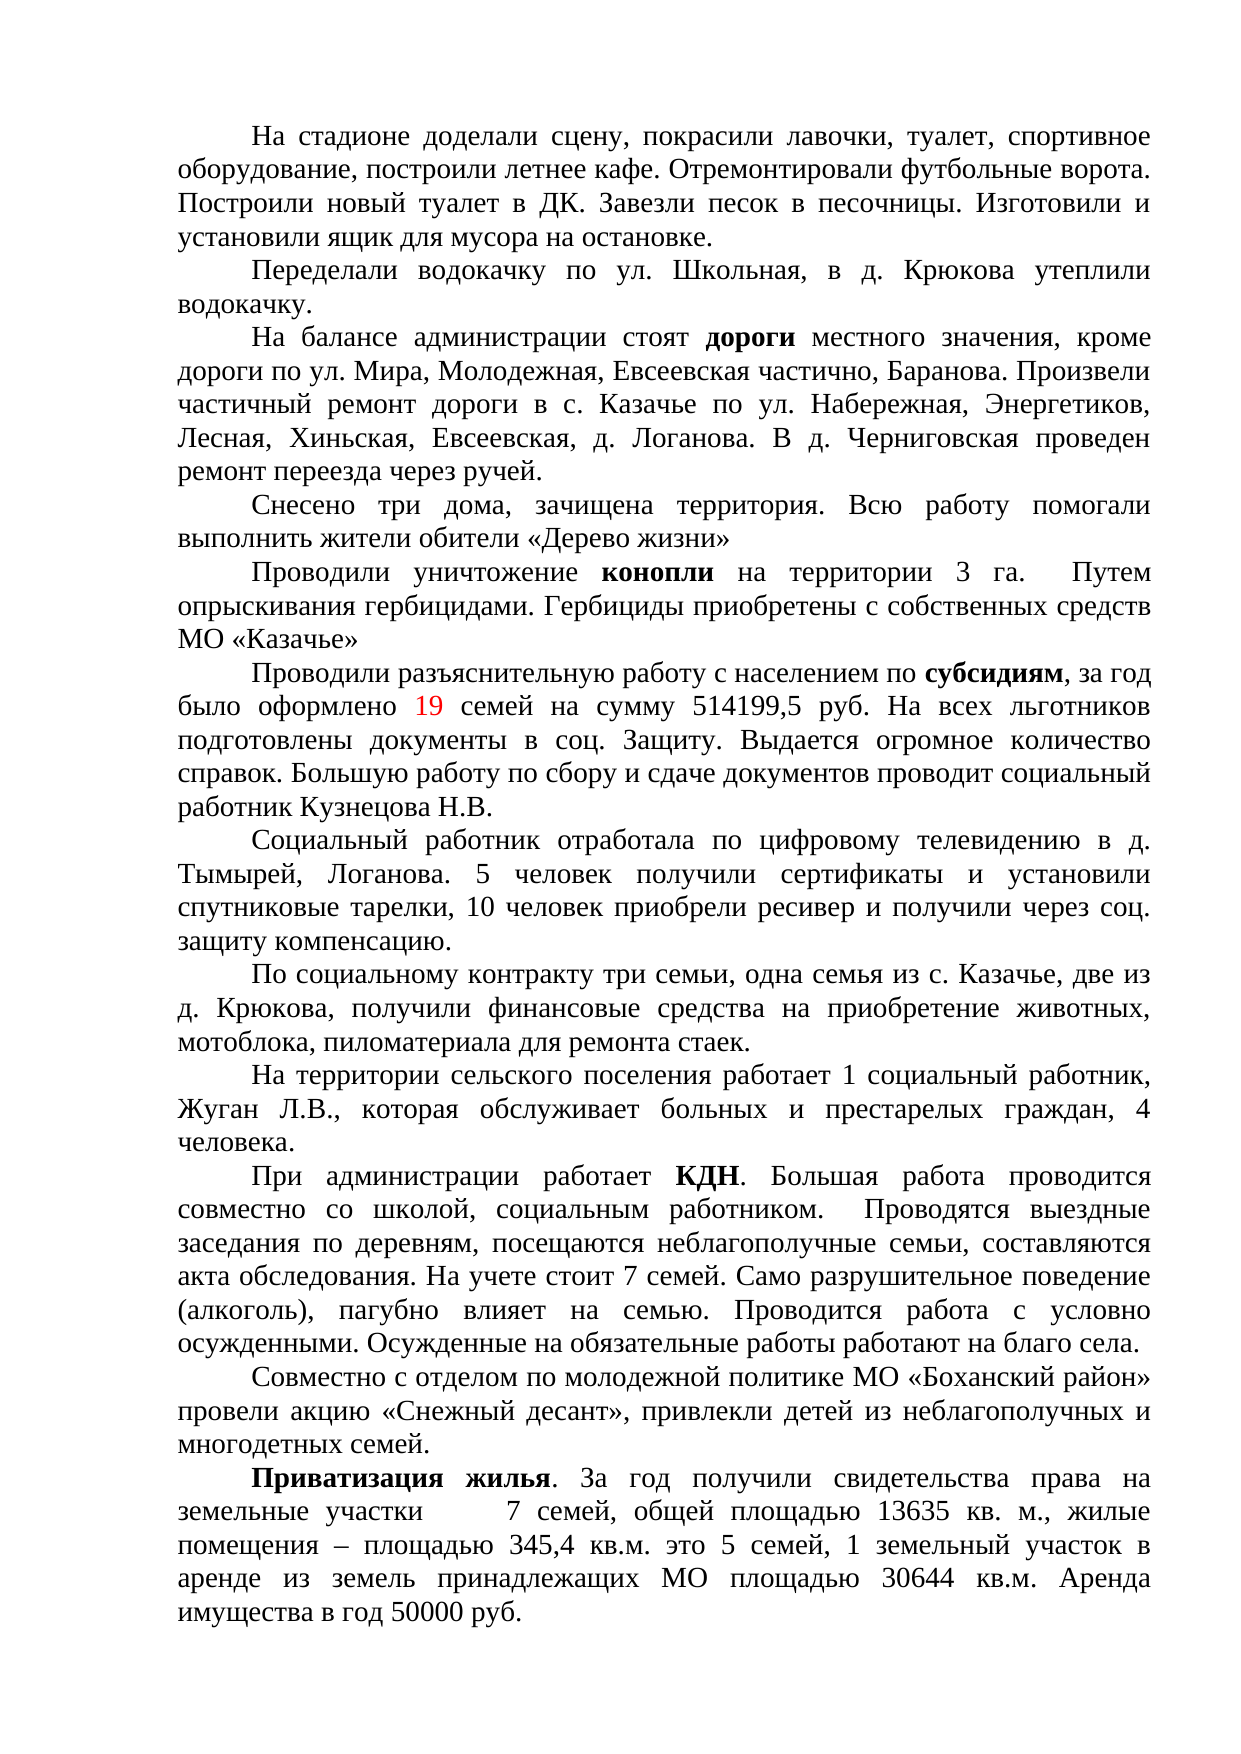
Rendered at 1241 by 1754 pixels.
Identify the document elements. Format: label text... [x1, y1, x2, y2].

text При администрации работает КДН. Большая работа проводится совместно со школой, социальным работником. Проводятся выездные заседания по деревням, посещаются неблагополучные семьи, составляются акта обследования. На учете стоит 7 семей. Само разрушительное поведение (алкоголь), пагубно влияет на семью. Проводится работа с условно осужденными. Осужденные на обязательные работы работают на благо села. [177, 1158, 1152, 1359]
text Социальный работник отработала по цифровому телевидению в д. Тымырей, Логанова. 5 человек получили сертификаты и установили спутниковые тарелки, 10 человек приобрели ресивер и получили через соц. защиту компенсацию. [177, 822, 1152, 957]
text Переделали водокачку по ул. Школьная, в д. Крюкова утеплили водокачку. [177, 252, 1152, 319]
text На стадионе доделали сцену, покрасили лавочки, туалет, спортивное оборудование, построили летнее кафе. Отремонтировали футбольные ворота. Построили новый туалет в ДК. Завезли песок в песочницы. Изготовили и установили ящик для мусора на остановке. [177, 118, 1152, 252]
text На территории сельского поселения работает 1 социальный работник, Жуган Л.В., которая обслуживает больных и престарелых граждан, 4 человека. [177, 1057, 1152, 1158]
text Проводили разъяснительную работу с населением по субсидиям, за год было оформлено 19 семей на сумму 514199,5 руб. На всех льготников подготовлены документы в соц. Защиту. Выдается огромное количество справок. Большую работу по сбору и сдаче документов проводит социальный работник Кузнецова Н.В. [177, 655, 1152, 822]
text По социальному контракту три семьи, одна семья из с. Казачье, две из д. Крюкова, получили финансовые средства на приобретение животных, мотоблока, пиломатериала для ремонта стаек. [177, 957, 1152, 1057]
text Совместно с отделом по молодежной политике МО «Боханский район» провели акцию «Снежный десант», привлекли детей из неблагополучных и многодетных семей. [177, 1359, 1152, 1460]
text Приватизация жилья. За год получили свидетельства права на земельные участки 7 семей, общей площадью 13635 кв. м., жилые помещения – площадью 345,4 кв.м. это 5 семей, 1 земельный участок в аренде из земель принадлежащих МО площадью 30644 кв.м. Аренда имущества в год 50000 руб. [177, 1460, 1152, 1627]
text Проводили уничтожение конопли на территории 3 га. Путем опрыскивания гербицидами. Гербициды приобретены с собственных средств МО «Казачье» [177, 554, 1152, 655]
text На балансе администрации стоят дороги местного значения, кроме дороги по ул. Мира, Молодежная, Евсеевская частично, Баранова. Произвели частичный ремонт дороги в с. Казачье по ул. Набережная, Энергетиков, Лесная, Хиньская, Евсеевская, д. Логанова. В д. Черниговская проведен ремонт переезда через ручей. [177, 319, 1152, 487]
text Снесено три дома, зачищена территория. Всю работу помогали выполнить жители обители «Дерево жизни» [177, 487, 1152, 554]
